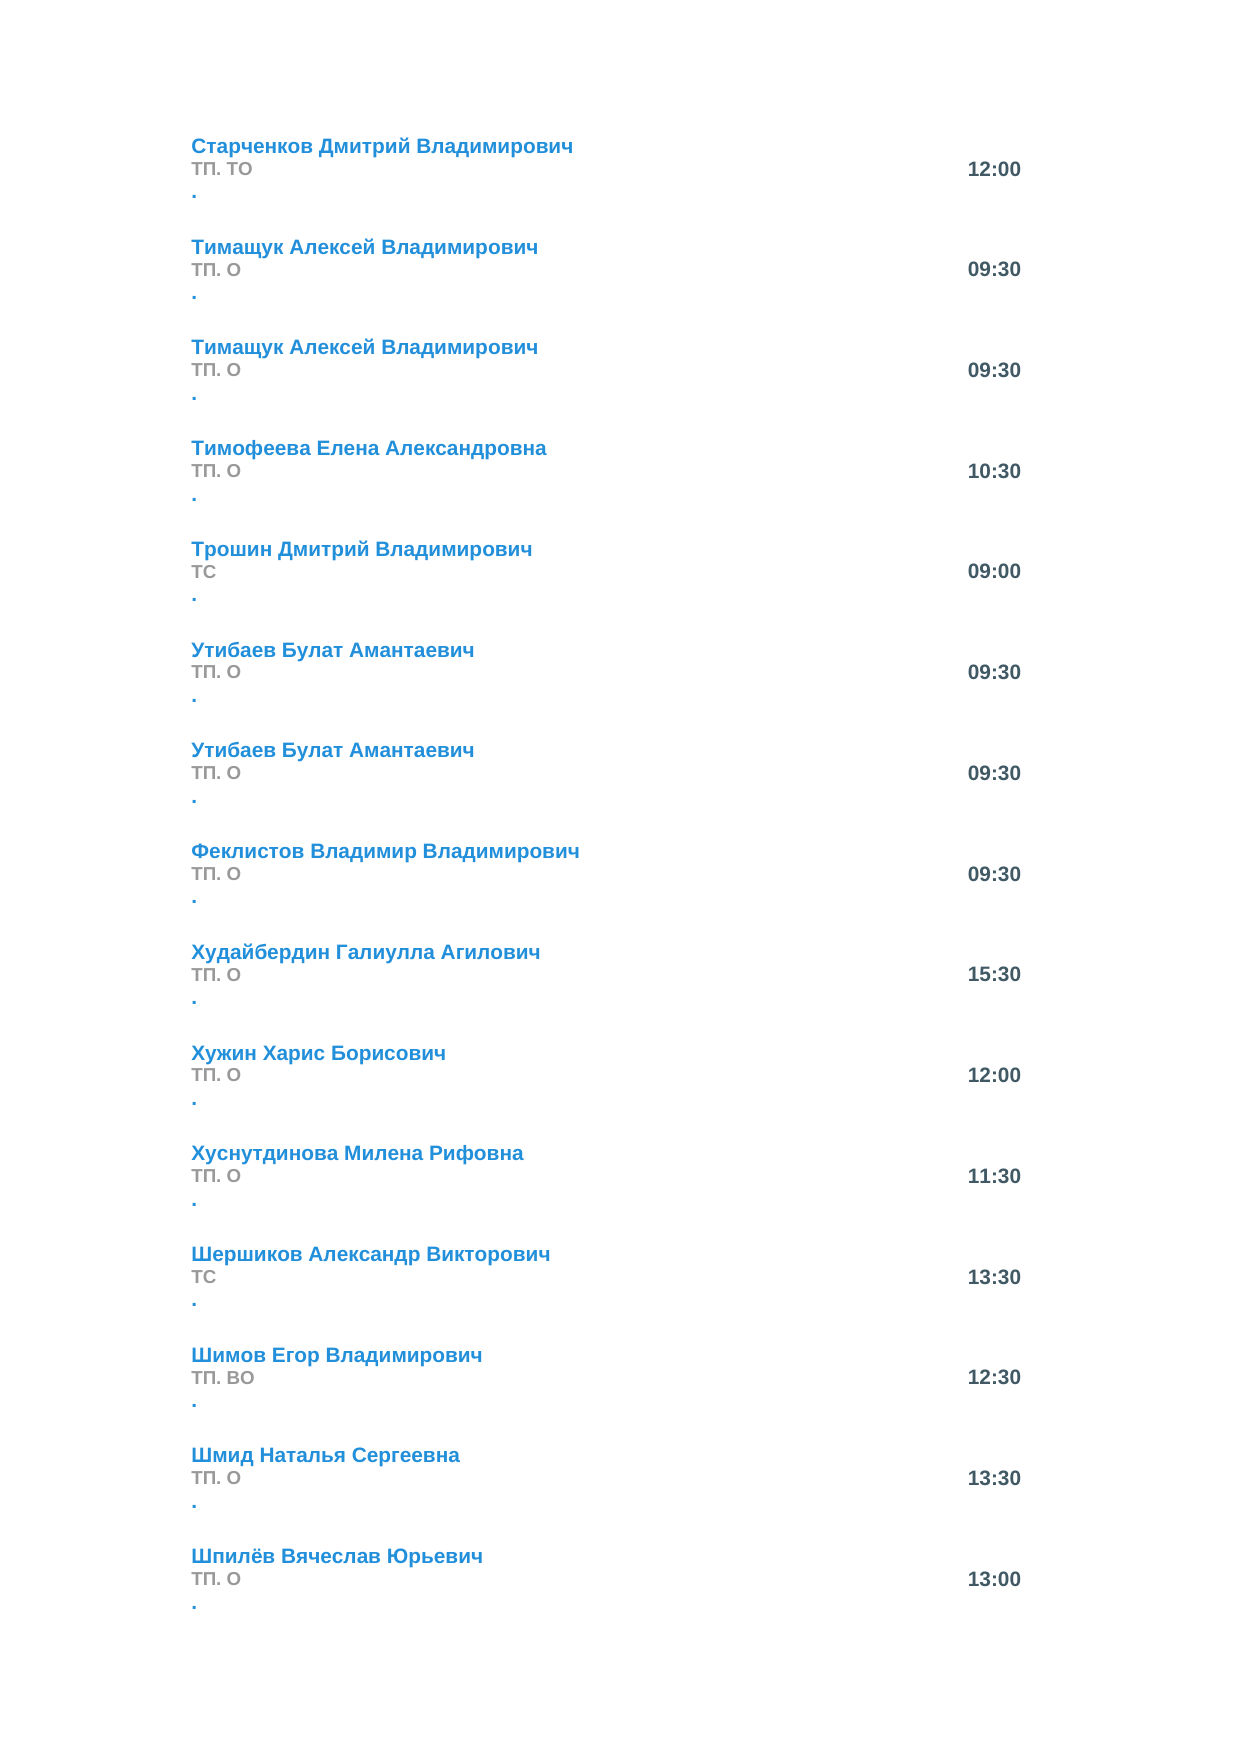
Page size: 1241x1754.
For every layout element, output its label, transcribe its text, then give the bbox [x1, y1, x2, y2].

table_cell 10:30 [952, 420, 1240, 521]
table_cell Старченков Дмитрий Владимирович ТП. ТО . [176, 118, 952, 219]
table_cell 13:30 [952, 1226, 1240, 1327]
table_cell 09:00 [952, 521, 1240, 622]
table_cell Тимащук Алексей Владимирович ТП. О . [176, 219, 952, 319]
table_cell Утибаев Булат Амантаевич ТП. О . [176, 723, 952, 823]
table_cell Шмид Наталья Сергеевна ТП. О . [176, 1428, 952, 1528]
table_cell Шимов Егор Владимирович ТП. ВО . [176, 1327, 952, 1428]
table_cell 15:30 [952, 924, 1240, 1025]
table_cell 09:30 [952, 823, 1240, 924]
table_cell 09:30 [952, 622, 1240, 722]
table_cell Шпилёв Вячеслав Юрьевич ТП. О . [176, 1528, 952, 1629]
table_cell Хужин Харис Борисович ТП. О . [176, 1025, 952, 1125]
table_cell 12:00 [952, 1025, 1240, 1125]
table_cell 13:00 [952, 1528, 1240, 1629]
table_cell Утибаев Булат Амантаевич ТП. О . [176, 622, 952, 722]
table_cell 12:00 [952, 118, 1240, 219]
table_cell 11:30 [952, 1125, 1240, 1226]
table_cell Трошин Дмитрий Владимирович ТС . [176, 521, 952, 622]
table_cell 09:30 [952, 219, 1240, 319]
table_cell 09:30 [952, 320, 1240, 420]
table_cell 09:30 [952, 723, 1240, 823]
table_cell Худайбердин Галиулла Агилович ТП. О . [176, 924, 952, 1025]
table_cell Тимащук Алексей Владимирович ТП. О . [176, 320, 952, 420]
table_cell 13:30 [952, 1428, 1240, 1528]
table_cell Шершиков Александр Викторович ТС . [176, 1226, 952, 1327]
table_cell 12:30 [952, 1327, 1240, 1428]
table_cell Феклистов Владимир Владимирович ТП. О . [176, 823, 952, 924]
table_cell Тимофеева Елена Александровна ТП. О . [176, 420, 952, 521]
table_cell Хуснутдинова Милена Рифовна ТП. О . [176, 1125, 952, 1226]
